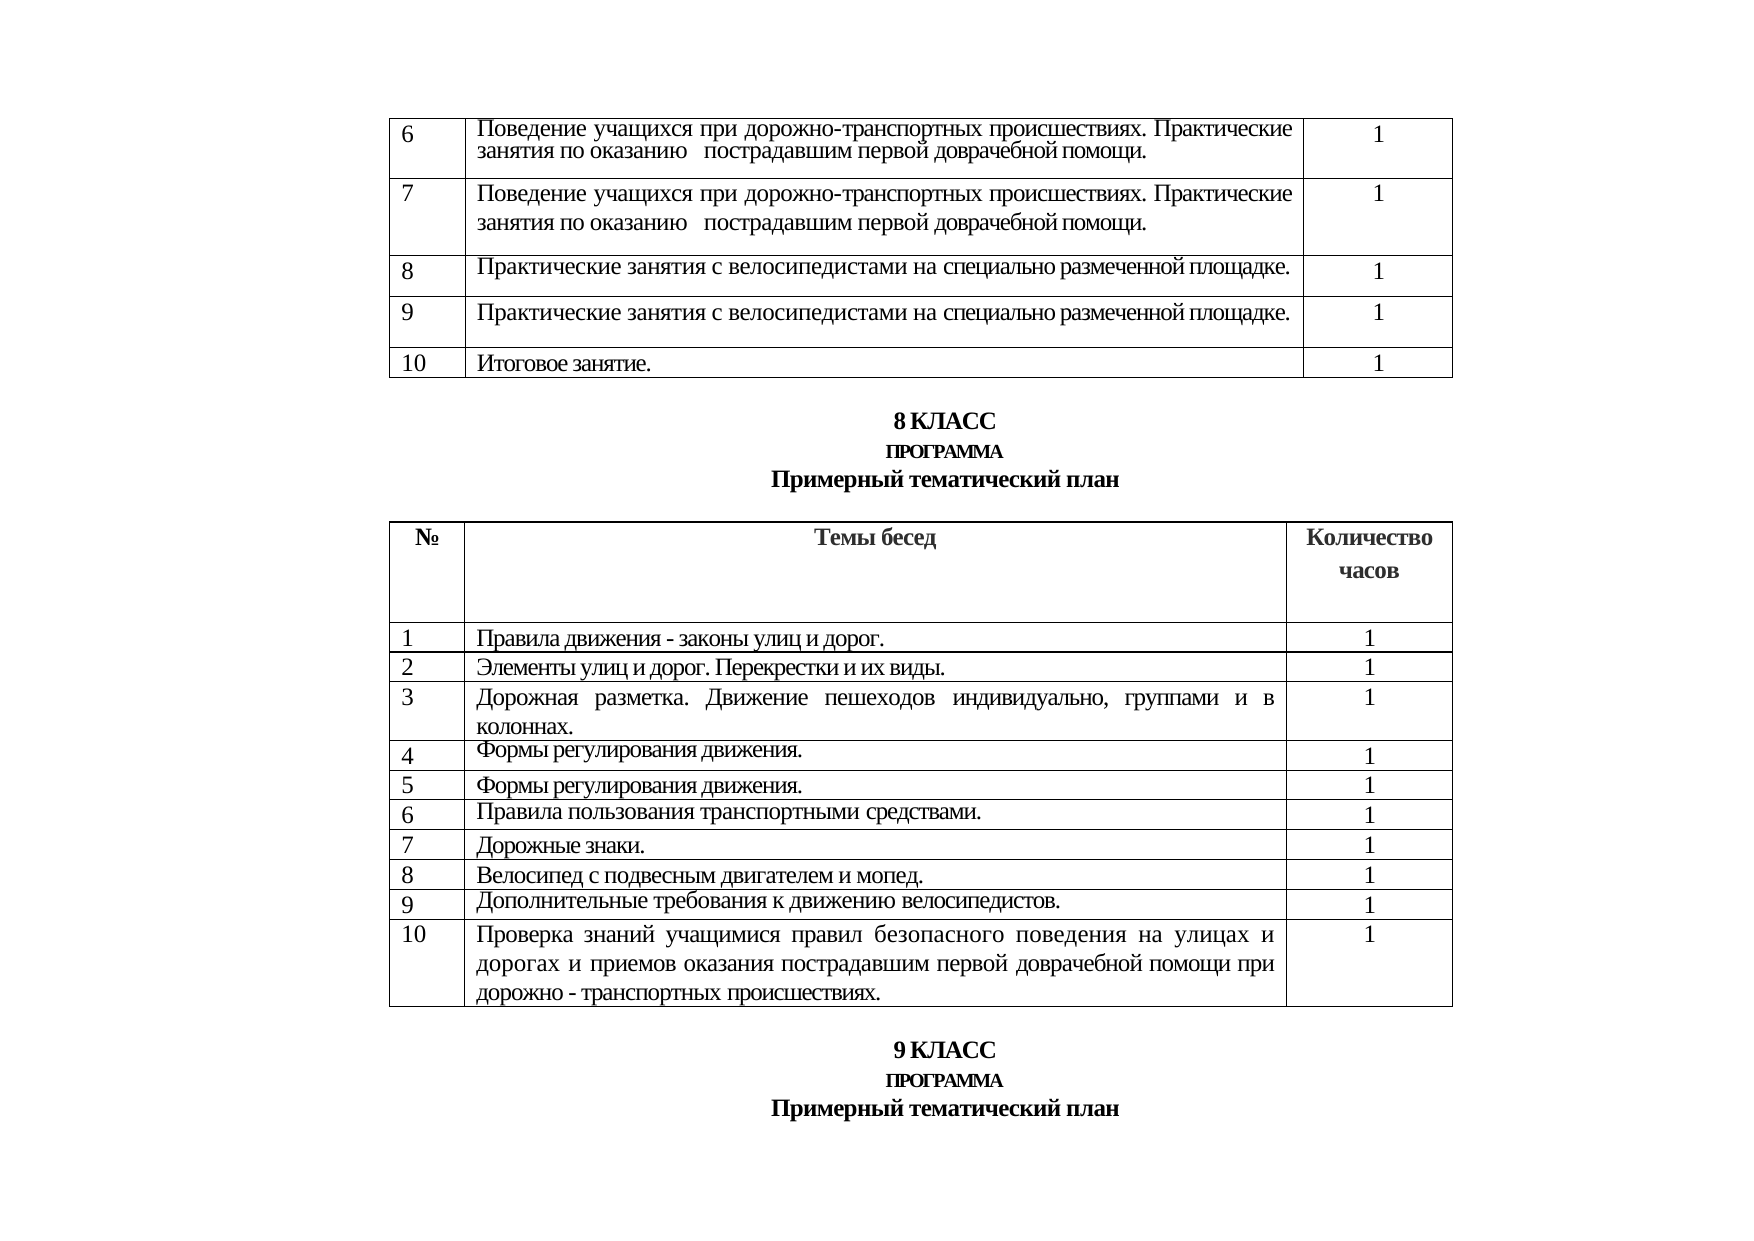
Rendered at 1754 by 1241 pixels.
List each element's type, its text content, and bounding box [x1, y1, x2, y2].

table_cell 7 [390, 179, 465, 255]
table_cell 1 [1304, 348, 1452, 377]
table_cell 1 [1304, 119, 1452, 177]
table_cell 1 [1287, 623, 1452, 651]
text программа [226, 1064, 1665, 1093]
table_cell Элементы улиц и дорог. Перекрестки и их виды. [465, 653, 1286, 681]
table_cell Проверка знаний учащимися правил безопасного поведения на улицах и дорогах и приемов оказания пострадавшим первой доврачебной помощи при дорожно - транспортных происшествиях. [465, 920, 1286, 1006]
table_cell 6 [390, 800, 464, 829]
table_cell 10 [390, 920, 464, 1006]
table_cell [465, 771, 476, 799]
table_cell 1 [1287, 890, 1452, 918]
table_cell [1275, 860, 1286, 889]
text Примерный тематический план [226, 1093, 1665, 1122]
table_cell 9 [390, 890, 464, 918]
text Примерный тематический план [226, 464, 1665, 493]
table_cell 9 [390, 297, 465, 347]
table_cell 1 [1287, 741, 1452, 769]
table_cell 3 [390, 682, 464, 740]
table_cell Дорожная разметка. Движение пешеходов индивидуально, группами и в колоннах. [465, 682, 1286, 740]
table_cell 2 [390, 653, 464, 681]
table_header № [390, 523, 464, 622]
table_cell 8 [390, 860, 464, 889]
table_cell Формы регулирования движения. [465, 741, 1286, 769]
table_cell Поведение учащихся при дорожно-транспортных происшествиях. Практические занятия по оказанию пострадавшим первой доврачебной помощи. [466, 179, 1303, 255]
table_cell 4 [390, 741, 464, 769]
table_cell 1 [1287, 920, 1452, 1006]
table_header Количество часов [1287, 523, 1452, 622]
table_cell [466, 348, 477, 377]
text программа [226, 435, 1665, 464]
table_cell Практические занятия с велосипедистами на специально размеченной площадке. [466, 297, 1303, 347]
table_cell 1 [1287, 771, 1452, 799]
table_cell 1 [390, 623, 464, 651]
table_cell 1 [1287, 830, 1452, 859]
table_cell 1 [1287, 860, 1452, 889]
table_cell 10 [390, 348, 465, 377]
table_header Темы бесед [465, 523, 1286, 622]
text 8 КЛАСС [226, 406, 1665, 435]
table_cell Дополнительные требования к движению велосипедистов. [465, 890, 1286, 918]
table_cell Практические занятия с велосипедистами на специально размеченной площадке. [466, 256, 1303, 296]
table_cell Поведение учащихся при дорожно-транспортных происшествиях. Практические занятия по оказанию пострадавшим первой доврачебной помощи. [466, 119, 1303, 177]
table_cell 7 [390, 830, 464, 859]
table_cell 1 [1287, 653, 1452, 681]
table_cell 8 [390, 256, 465, 296]
table_cell 1 [1287, 800, 1452, 829]
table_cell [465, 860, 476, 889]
table_cell 6 [390, 119, 465, 177]
table_cell 1 [1304, 256, 1452, 296]
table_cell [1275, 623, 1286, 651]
text 9 КЛАСС [226, 1036, 1665, 1064]
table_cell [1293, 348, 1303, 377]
table_cell 5 [390, 771, 464, 799]
table_cell 1 [1304, 179, 1452, 255]
table_cell Правила пользования транспортными средствами. [465, 800, 1286, 829]
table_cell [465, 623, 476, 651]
table_cell 1 [1287, 682, 1452, 740]
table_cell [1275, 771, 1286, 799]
table_cell 1 [1304, 297, 1452, 347]
